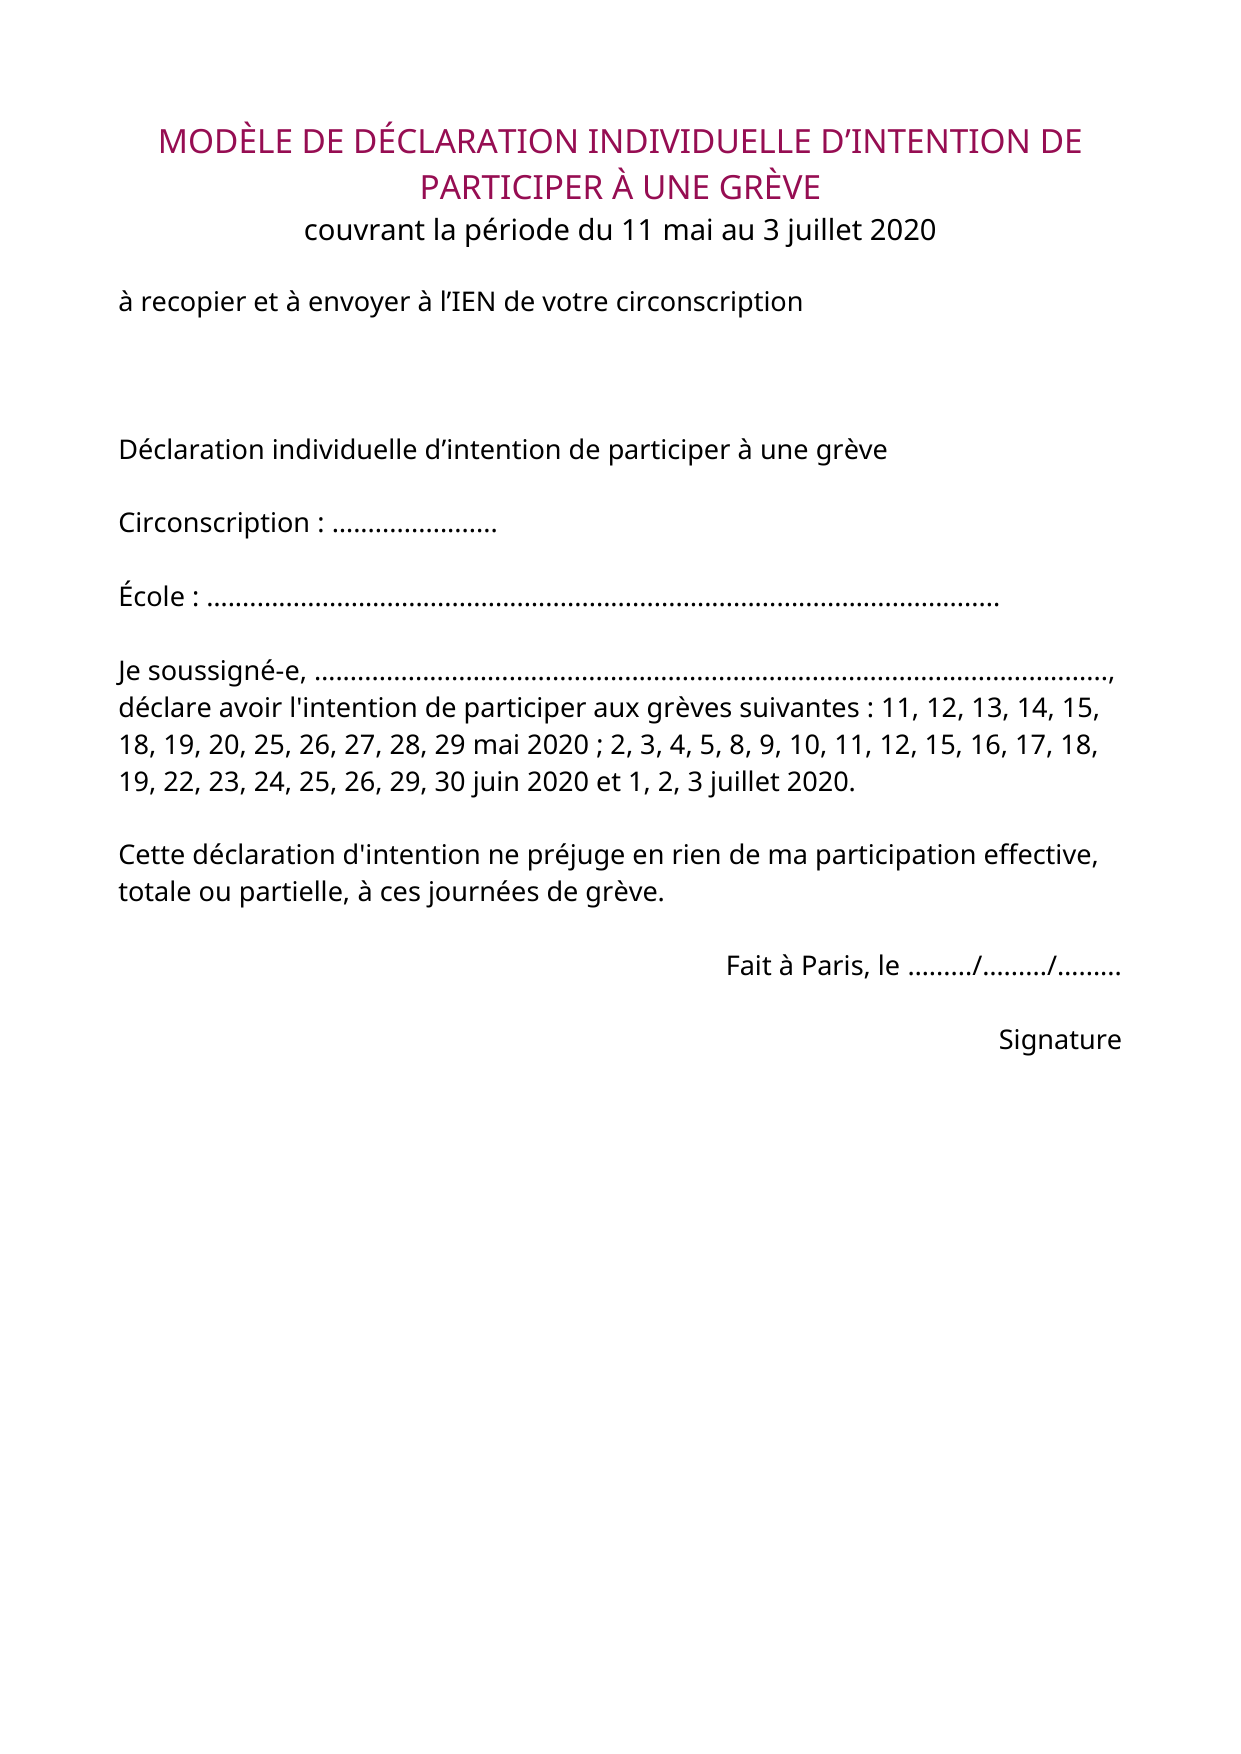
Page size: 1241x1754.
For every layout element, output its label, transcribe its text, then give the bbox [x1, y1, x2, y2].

text Fait à Paris, le …....../…....../…...... [118, 946, 1122, 983]
text Je soussigné-e, …...................…...................…...................…...................…..................., déclare avoir l'intention de participer aux grèves suivantes : 11, 12, 13, 14, 15, 18, 19, 20, 25, 26, 27, 28, 29 mai 2020 ; 2, 3, 4, 5, 8, 9, 10, 11, 12, 15, 16, 17, 18, 19, 22, 23, 24, 25, 26, 29, 30 juin 2020 et 1, 2, 3 juillet 2020. [118, 651, 1122, 799]
text MODÈLE DE DÉCLARATION INDIVIDUELLE D’INTENTION DE PARTICIPER À UNE GRÈVE [118, 118, 1122, 209]
text Cette déclaration d'intention ne préjuge en rien de ma participation effective, totale ou partielle, à ces journées de grève. [118, 836, 1122, 909]
text couvrant la période du 11 mai au 3 juillet 2020 [118, 209, 1122, 249]
text à recopier et à envoyer à l’IEN de votre circonscription [118, 283, 1122, 319]
text Signature [118, 1020, 1122, 1057]
text Déclaration individuelle d’intention de participer à une grève [118, 430, 1122, 467]
text Circonscription : ….................... [118, 504, 1122, 541]
text École : …...................…...................…...................…...................…................... [118, 578, 1122, 614]
